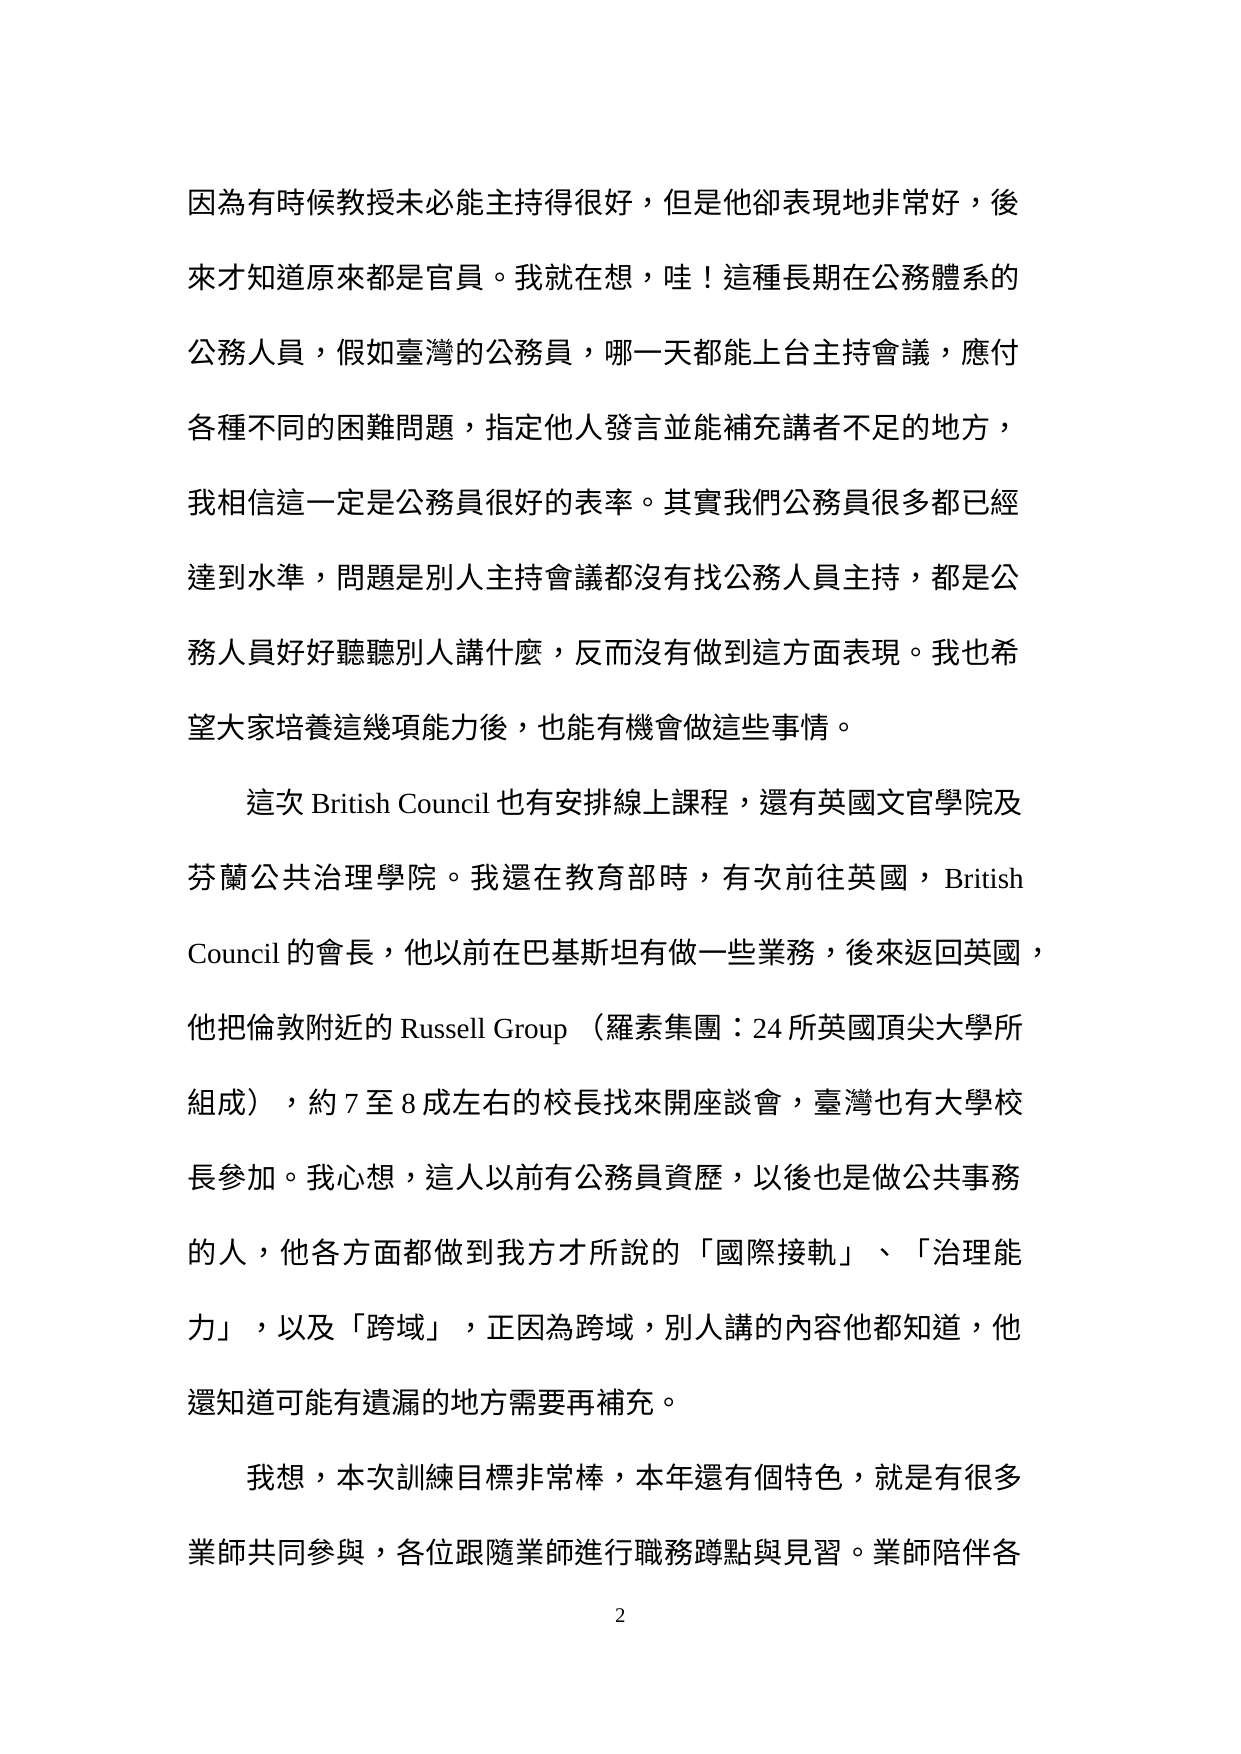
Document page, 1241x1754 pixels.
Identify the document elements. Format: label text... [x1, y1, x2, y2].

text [187, 164, 1023, 764]
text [187, 1439, 1023, 1589]
text 這次British Council也有安排線上課程，還有英國文官學院及芬蘭公共治理學院。我還在教育部時，有次前往英國，British Council的會長，他以前在巴基斯坦有做一些業務，後來返回英國，他把倫敦附近的Russell Group （羅素集團：24所英國頂尖大學所組成），約7至8成左右的校長找來開座談會，臺灣也有大學校長參加。我心想，這人以前有公務員資歷，以後也是做公共事務的人，他各方面都做到我方才所說的「國際接軌」、「治理能力」，以及「跨域」，正因為跨域，別人講的內容他都知道，他還知道可能有遺漏的地方需要再補充。 [187, 764, 1023, 1439]
